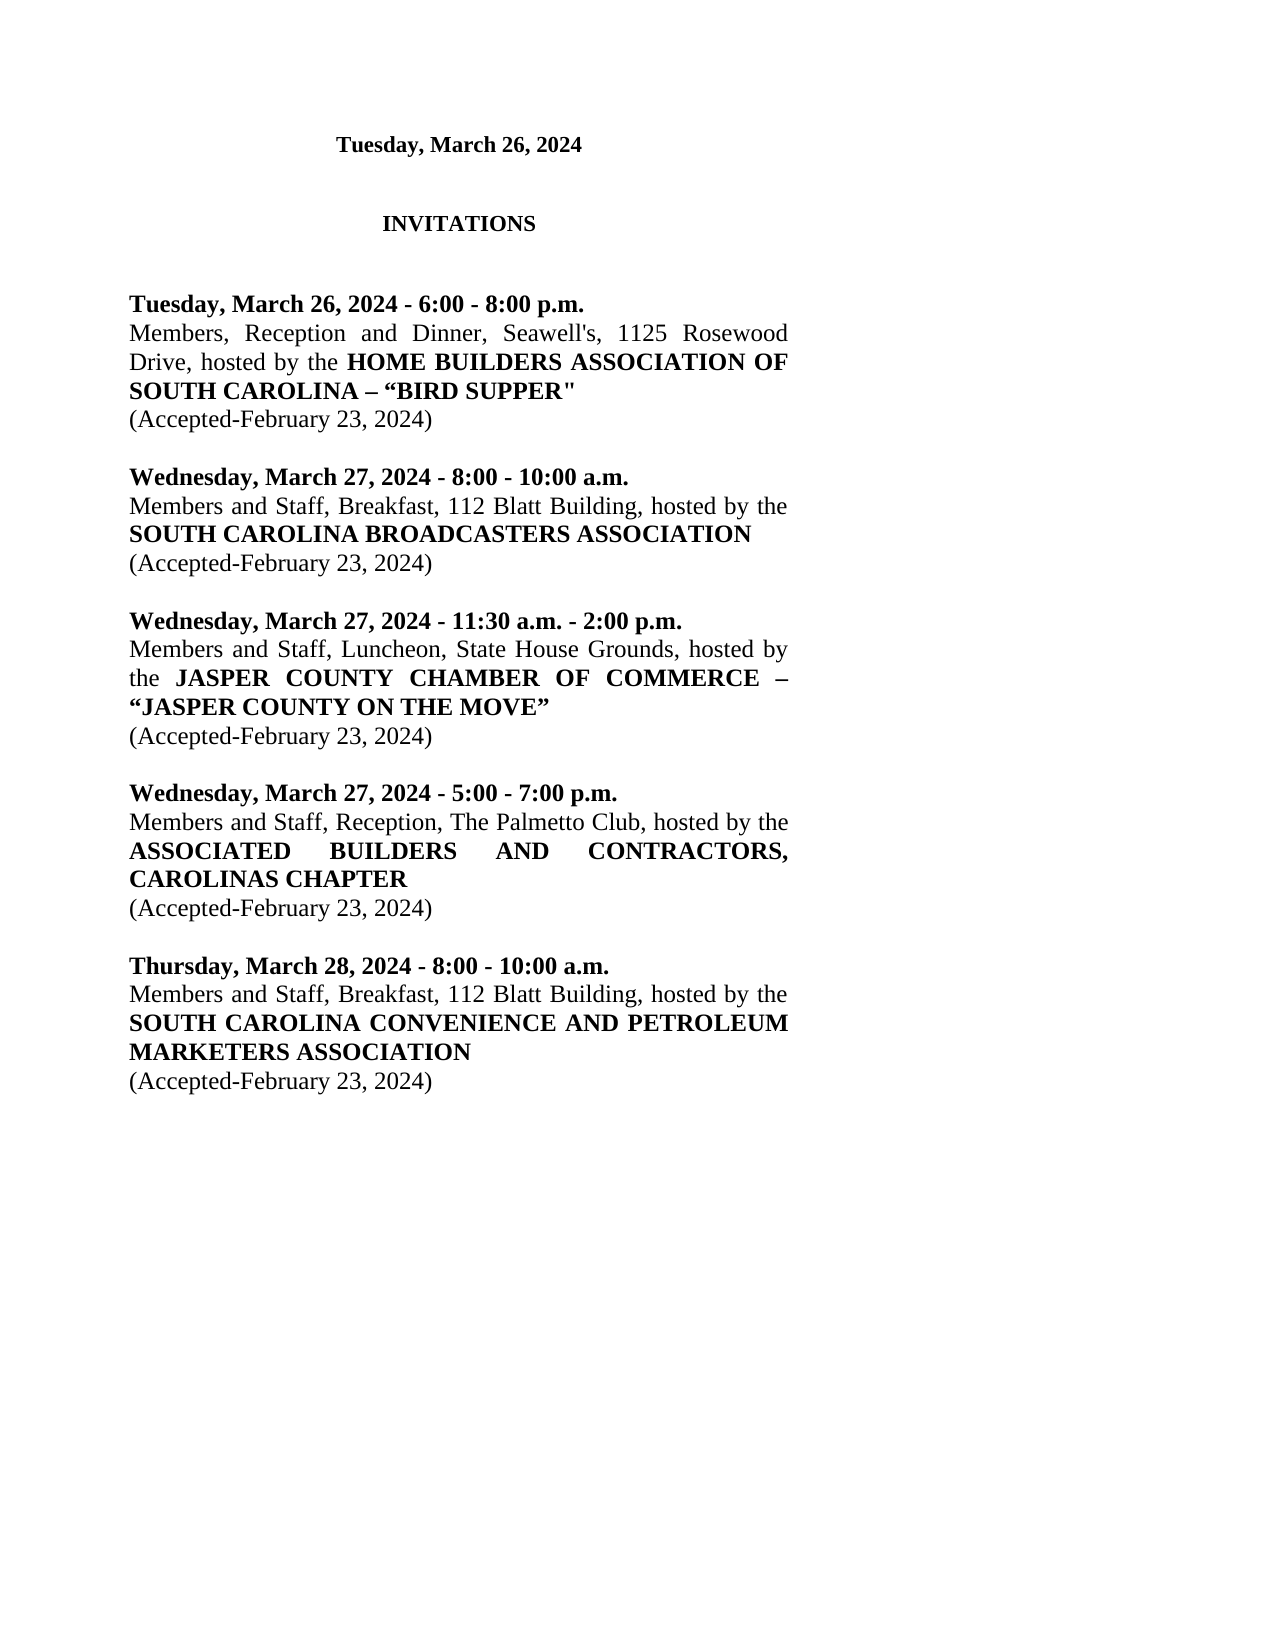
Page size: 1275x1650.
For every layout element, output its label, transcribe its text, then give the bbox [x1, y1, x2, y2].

text Wednesday, March 27, 2024 - 11:30 a.m. - 2:00 p.m. [129, 606, 789, 634]
text Tuesday, March 26, 2024 - 6:00 - 8:00 p.m. [129, 289, 789, 318]
text Wednesday, March 27, 2024 - 8:00 - 10:00 a.m. [129, 462, 789, 491]
subtitle INVITATIONS [129, 210, 789, 237]
text (Accepted-February 23, 2024) [129, 404, 789, 433]
text Members, Reception and Dinner, Seawell's, 1125 Rosewood Drive, hosted by the HOME BUILDERS ASSOCIATION OF SOUTH CAROLINA – “BIRD SUPPER" [129, 318, 789, 404]
text (Accepted-February 23, 2024) [129, 1066, 789, 1094]
text Members and Staff, Breakfast, 112 Blatt Building, hosted by the SOUTH CAROLINA BROADCASTERS ASSOCIATION [129, 491, 789, 548]
text Members and Staff, Luncheon, State House Grounds, hosted by the JASPER COUNTY CHAMBER OF COMMERCE – “JASPER COUNTY ON THE MOVE” [129, 634, 789, 721]
text (Accepted-February 23, 2024) [129, 893, 789, 922]
text Thursday, March 28, 2024 - 8:00 - 10:00 a.m. [129, 951, 789, 979]
text Wednesday, March 27, 2024 - 5:00 - 7:00 p.m. [129, 778, 789, 807]
text (Accepted-February 23, 2024) [129, 548, 789, 577]
text (Accepted-February 23, 2024) [129, 721, 789, 749]
text Members and Staff, Breakfast, 112 Blatt Building, hosted by the SOUTH CAROLINA CONVENIENCE AND PETROLEUM MARKETERS ASSOCIATION [129, 979, 789, 1066]
text Tuesday, March 26, 2024 [129, 131, 789, 158]
text Members and Staff, Reception, The Palmetto Club, hosted by the ASSOCIATED BUILDERS AND CONTRACTORS, CAROLINAS CHAPTER [129, 807, 789, 893]
